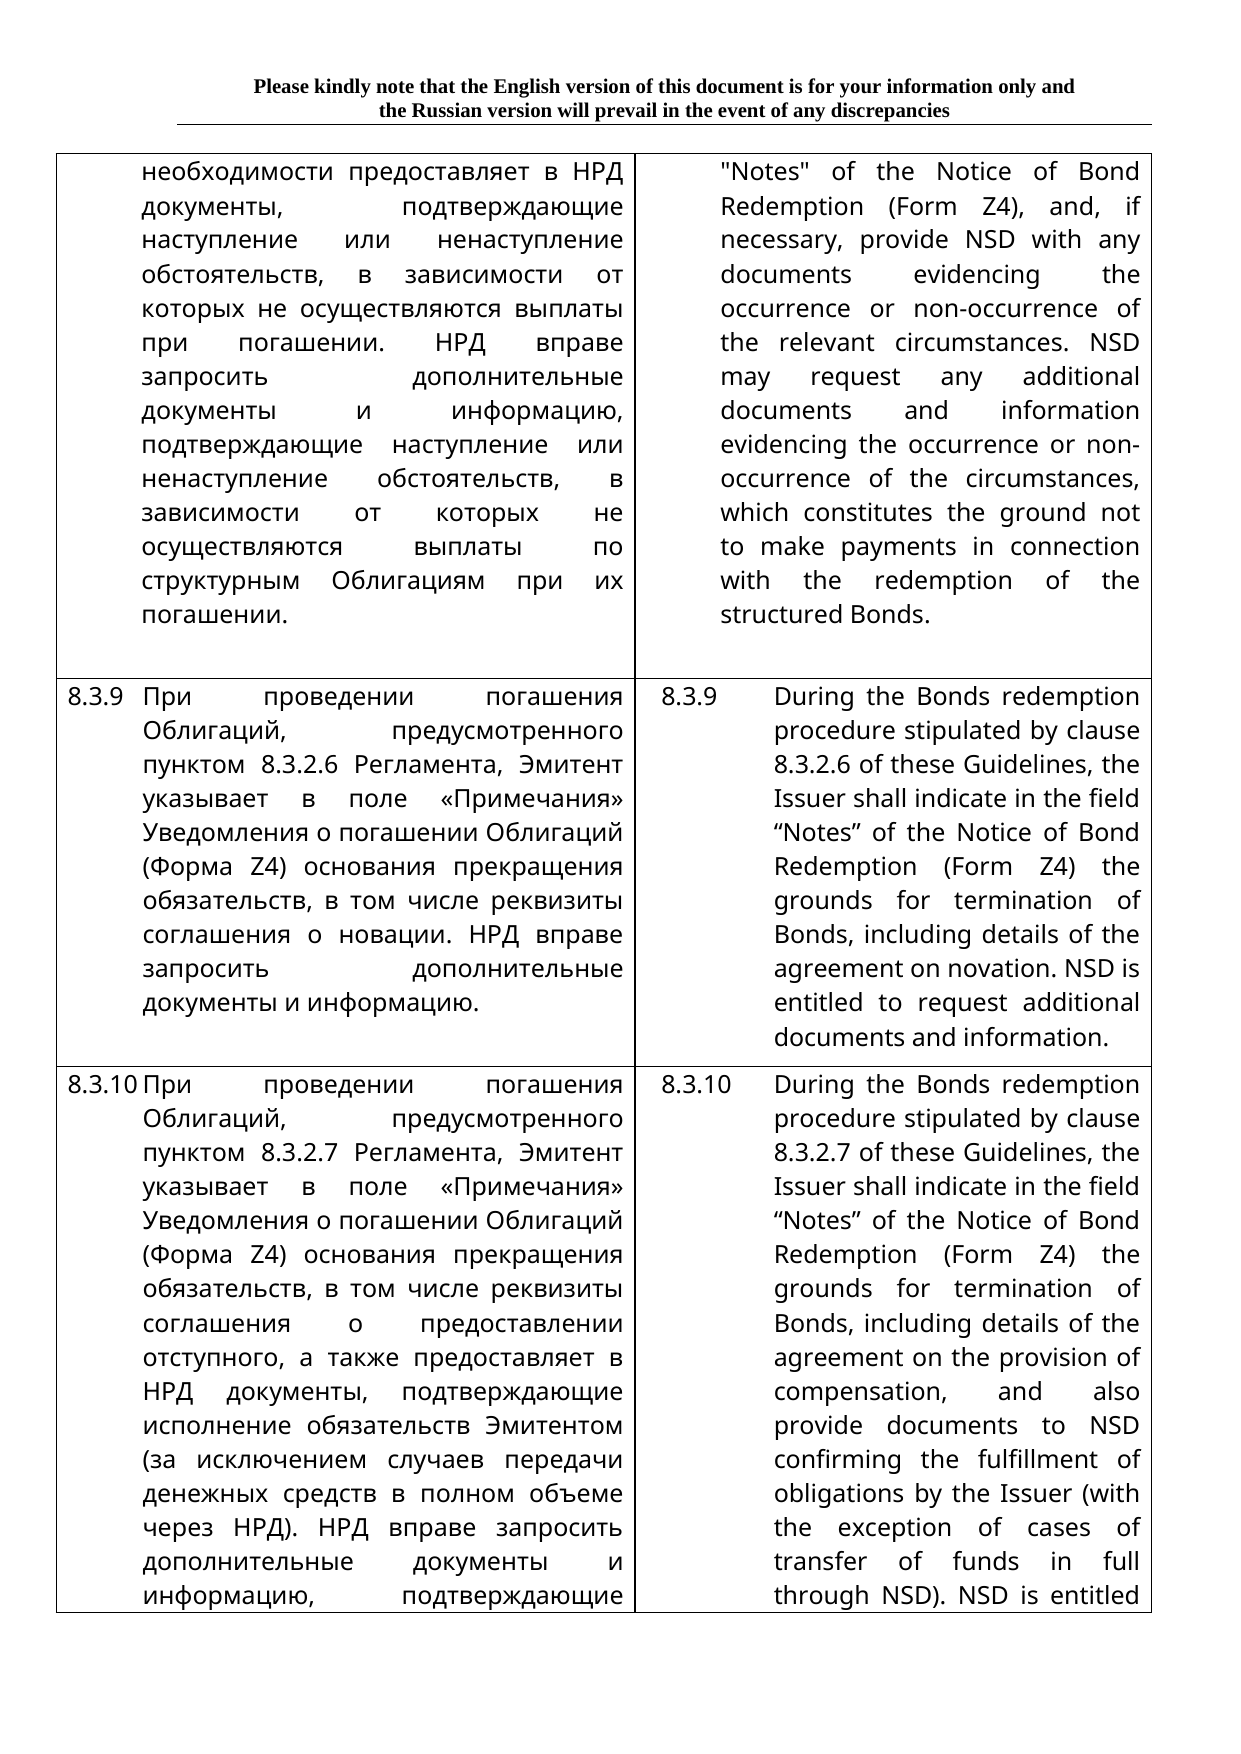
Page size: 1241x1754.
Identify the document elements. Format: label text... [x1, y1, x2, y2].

table_cell При проведении погашения Облигаций, предусмотренного пунктом 8.3.2.6 Регламента, Эмитент указывает в поле «Примечания» Уведомления о погашении Облигаций (Форма Z4) основания прекращения обязательств, в том числе реквизиты соглашения о новации. НРД вправе запросить дополнительные документы и информацию. [57, 679, 634, 1066]
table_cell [636, 154, 1151, 677]
table_cell During the Bonds redemption procedure stipulated by clause 8.3.2.6 of these Guidelines, the Issuer shall indicate in the field “Notes” of the Notice of Bond Redemption (Form Z4) the grounds for termination of Bonds, including details of the agreement on novation. NSD is entitled to request additional documents and information. [636, 679, 1151, 1066]
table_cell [57, 1067, 634, 1612]
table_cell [57, 154, 634, 677]
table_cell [636, 1067, 1151, 1612]
